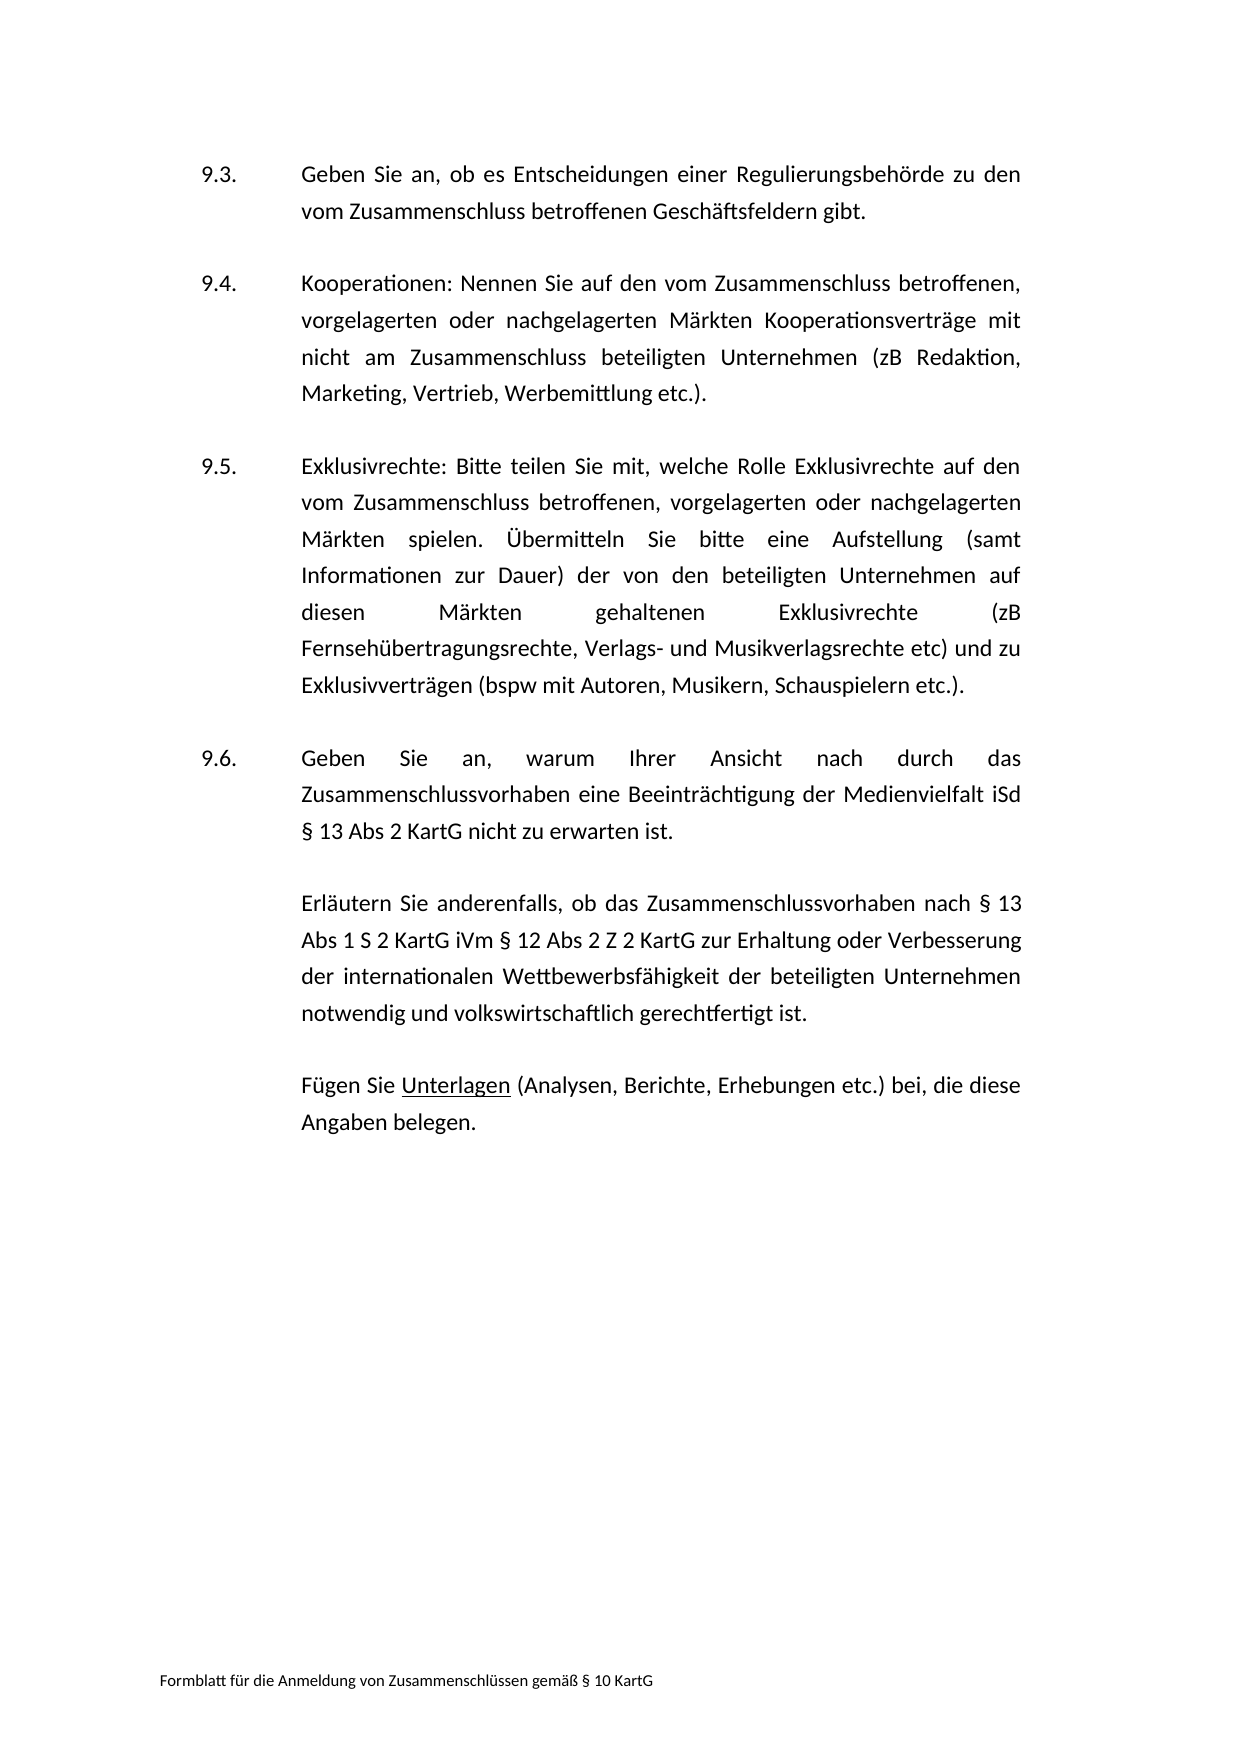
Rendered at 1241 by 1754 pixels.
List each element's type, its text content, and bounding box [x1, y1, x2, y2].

text Kooperationen: Nennen Sie auf den vom Zusammenschluss betroffenen, vorgelagerten oder nachgelagerten Märkten Kooperationsverträge mit nicht am Zusammenschluss beteiligten Unternehmen (zB Redaktion, Marketing, Vertrieb, Werbemittlung etc.). [201, 268, 1022, 407]
list Fügen Sie Unterlagen (Analysen, Berichte, Erhebungen etc.) bei, die diese Angaben belegen. [301, 1070, 1022, 1136]
text Exklusivrechte: Bitte teilen Sie mit, welche Rolle Exklusivrechte auf den vom Zusammenschluss betroffenen, vorgelagerten oder nachgelagerten Märkten spielen. Übermitteln Sie bitte eine Aufstellung (samt Informationen zur Dauer) der von den beteiligten Unternehmen auf diesen Märkten gehaltenen Exklusivrechte (zB Fernsehübertragungsrechte, Verlags- und Musikverlagsrechte etc) und zu Exklusivverträgen (bspw mit Autoren, Musikern, Schauspielern etc.). [201, 451, 1022, 699]
text Geben Sie an, ob es Entscheidungen einer Regulierungsbehörde zu den vom Zusammenschluss betroffenen Geschäftsfeldern gibt. [201, 159, 1022, 225]
list Erläutern Sie anderenfalls, ob das Zusammenschlussvorhaben nach § 13 Abs 1 S 2 KartG iVm § 12 Abs 2 Z 2 KartG zur Erhaltung oder Verbesserung der internationalen Wettbewerbsfähigkeit der beteiligten Unternehmen notwendig und volkswirtschaftlich gerechtfertigt ist. [301, 888, 1022, 1027]
text Geben Sie an, warum Ihrer Ansicht nach durch das Zusammenschlussvorhaben eine Beeinträchtigung der Medienvielfalt iSd § 13 Abs 2 KartG nicht zu erwarten ist. [201, 743, 1022, 845]
